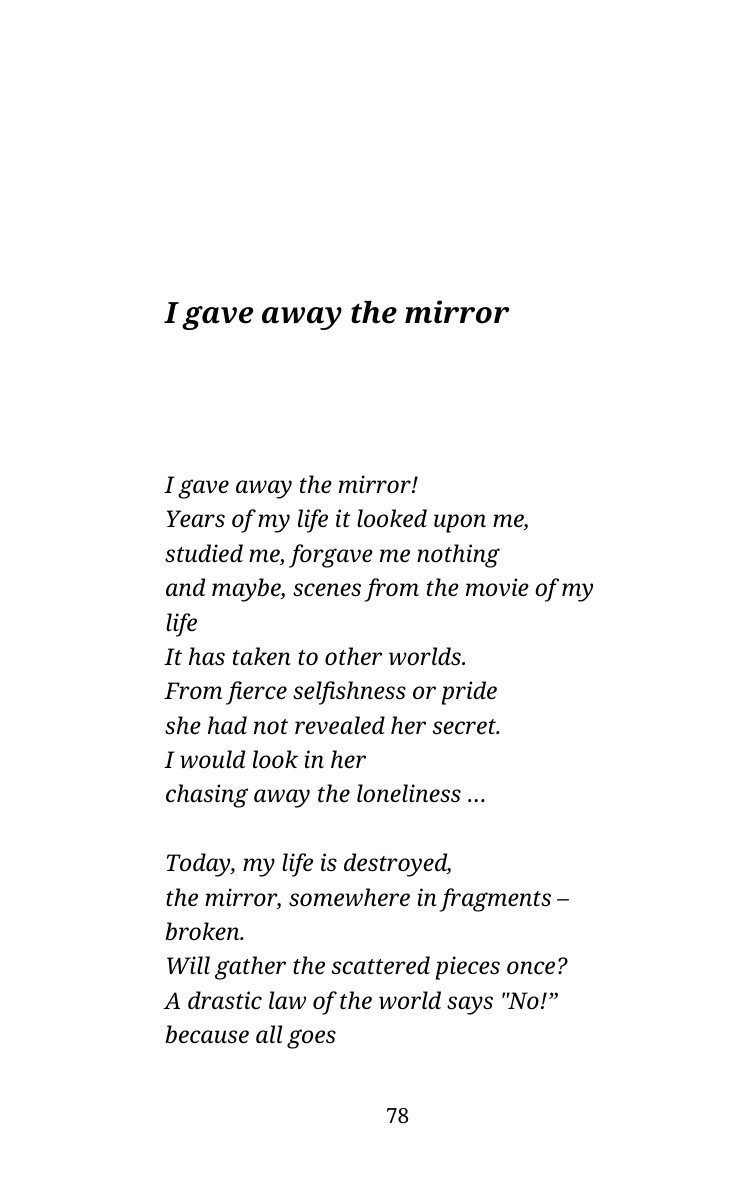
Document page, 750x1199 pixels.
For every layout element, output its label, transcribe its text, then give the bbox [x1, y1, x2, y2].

text I gave away the mirror! [165, 469, 630, 500]
text It has taken to other worlds. [165, 641, 630, 672]
text chasing away the loneliness … [165, 778, 630, 810]
text studied me, forgave me nothing [165, 538, 630, 569]
text I would look in her [165, 744, 630, 775]
text because all goes [165, 1019, 630, 1050]
text Years of my life it looked upon me, [165, 503, 630, 535]
text I gave away the mirror [165, 292, 630, 332]
text From fierce selfishness or pride [165, 675, 630, 707]
text A drastic law of the world says "No!” [165, 985, 630, 1016]
text the mirror, somewhere in fragments – broken. [165, 882, 630, 947]
text and maybe, scenes from the movie of my life [165, 572, 630, 638]
text Today, my life is destroyed, [165, 847, 630, 878]
text Will gather the scattered pieces once? [165, 950, 630, 982]
text she had not revealed her secret. [165, 710, 630, 741]
